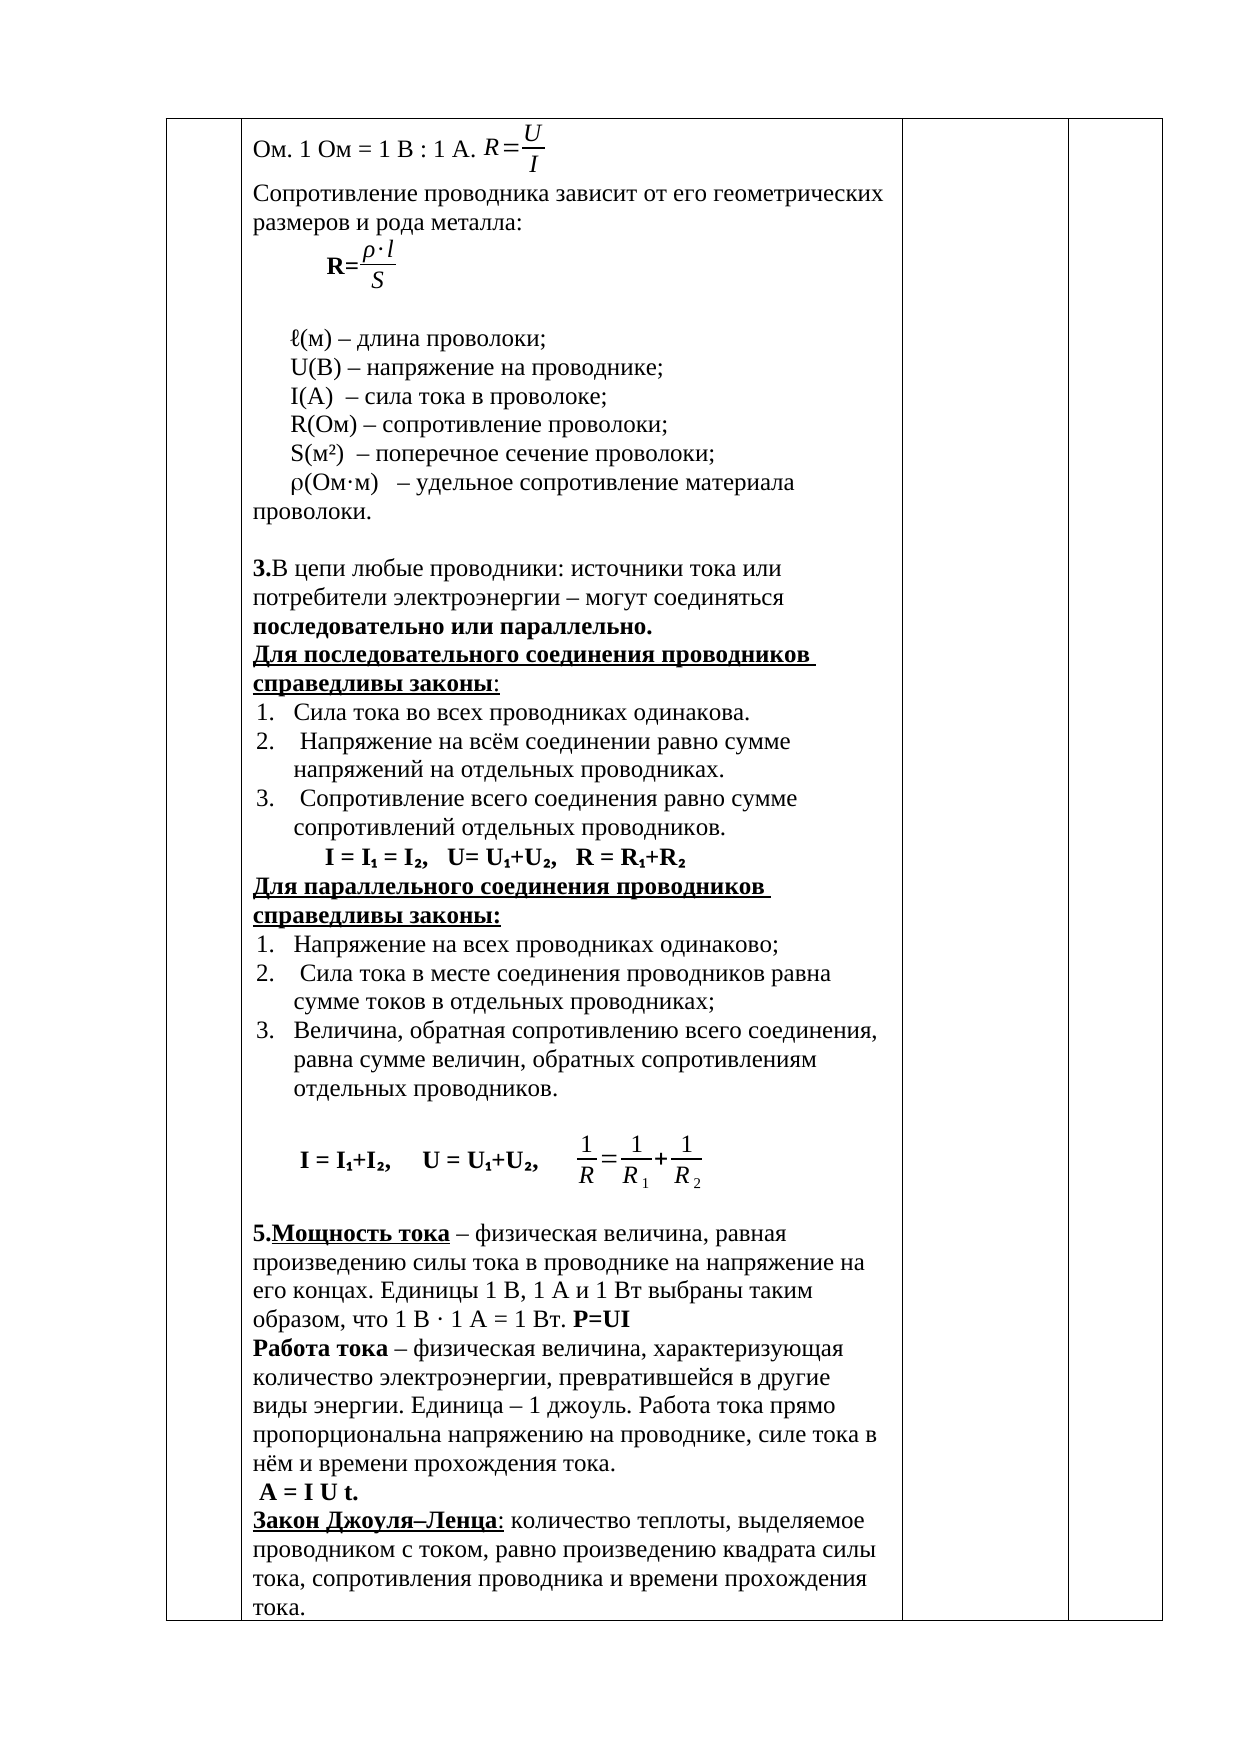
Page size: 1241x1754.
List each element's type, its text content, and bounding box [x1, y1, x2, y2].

table_cell 8 [1069, 119, 1162, 1620]
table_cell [903, 119, 1068, 1620]
table_cell 3 [167, 119, 241, 1620]
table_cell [242, 119, 902, 1620]
